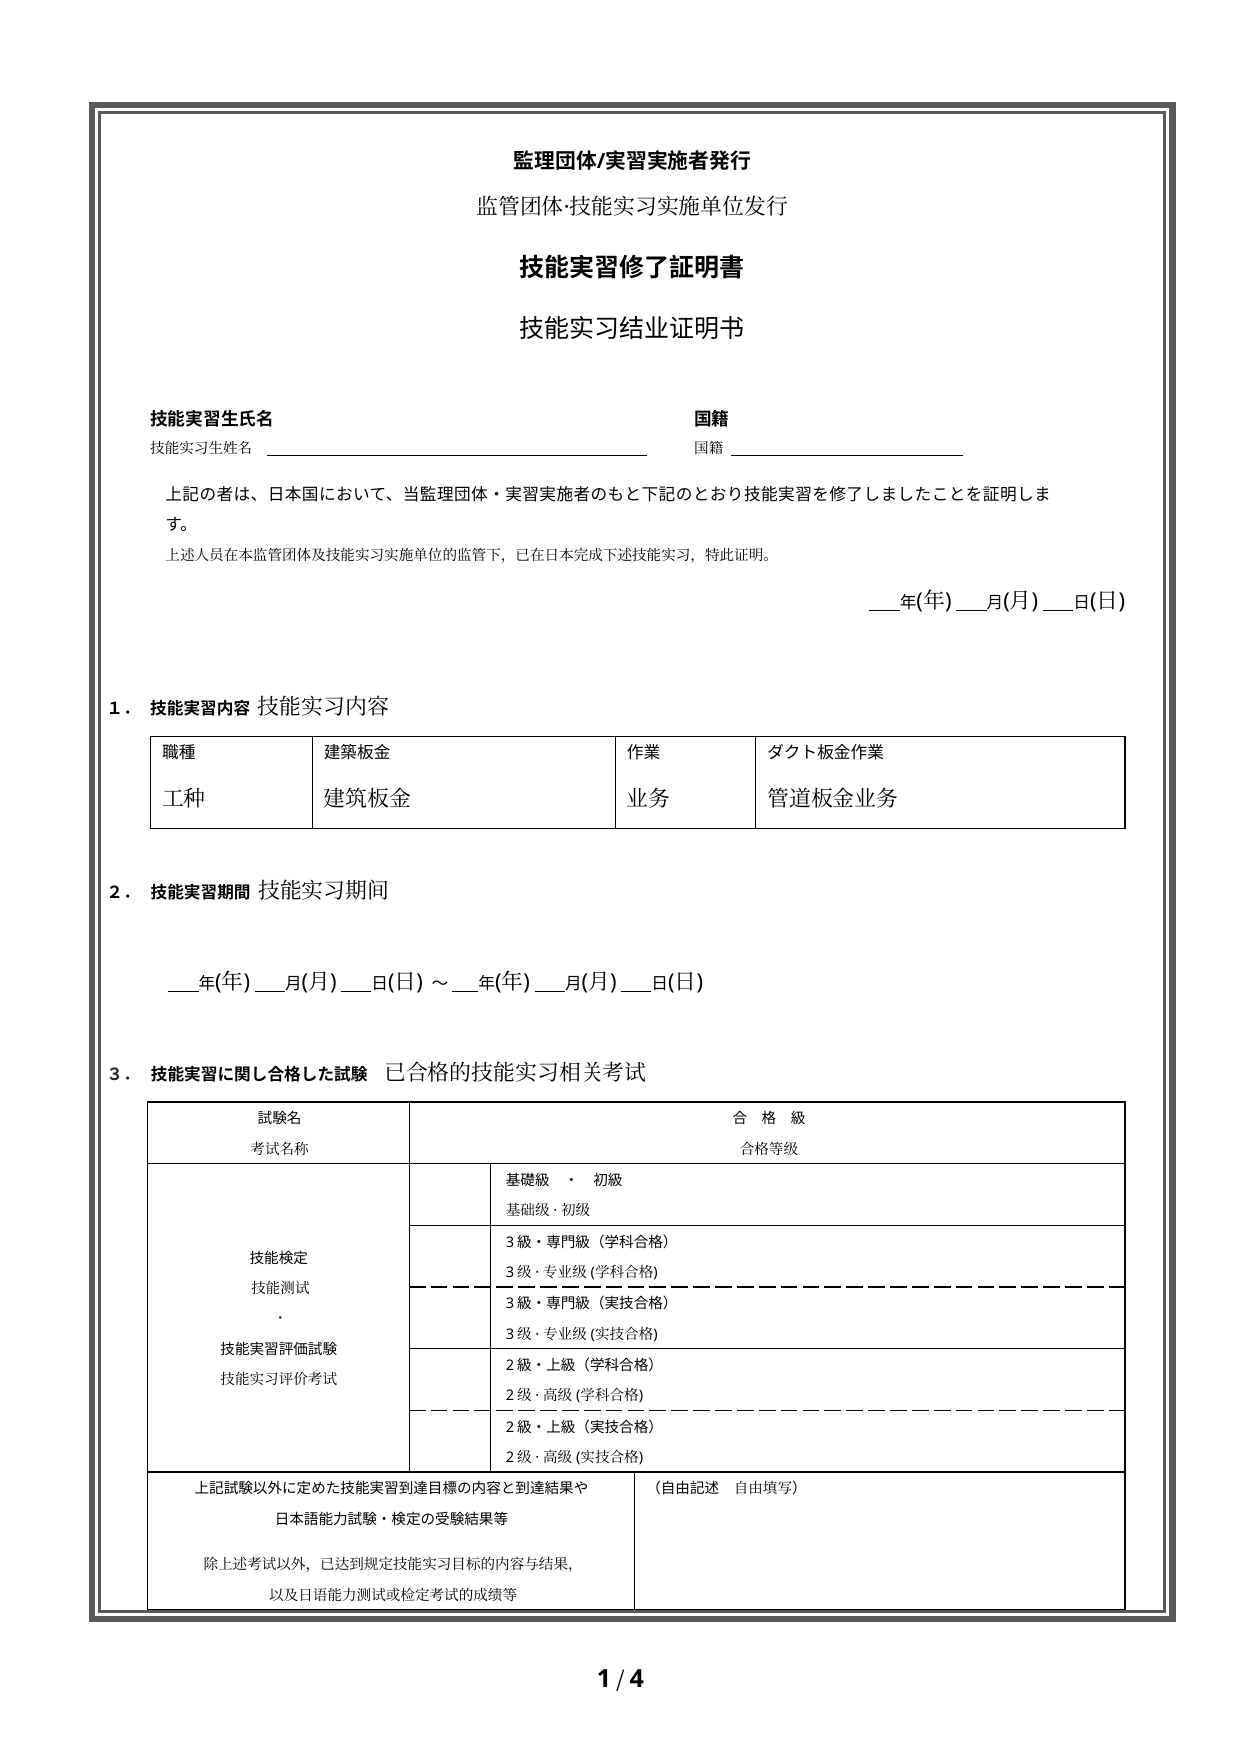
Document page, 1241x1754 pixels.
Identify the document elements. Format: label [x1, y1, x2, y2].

table_header [95, 108, 1169, 1610]
